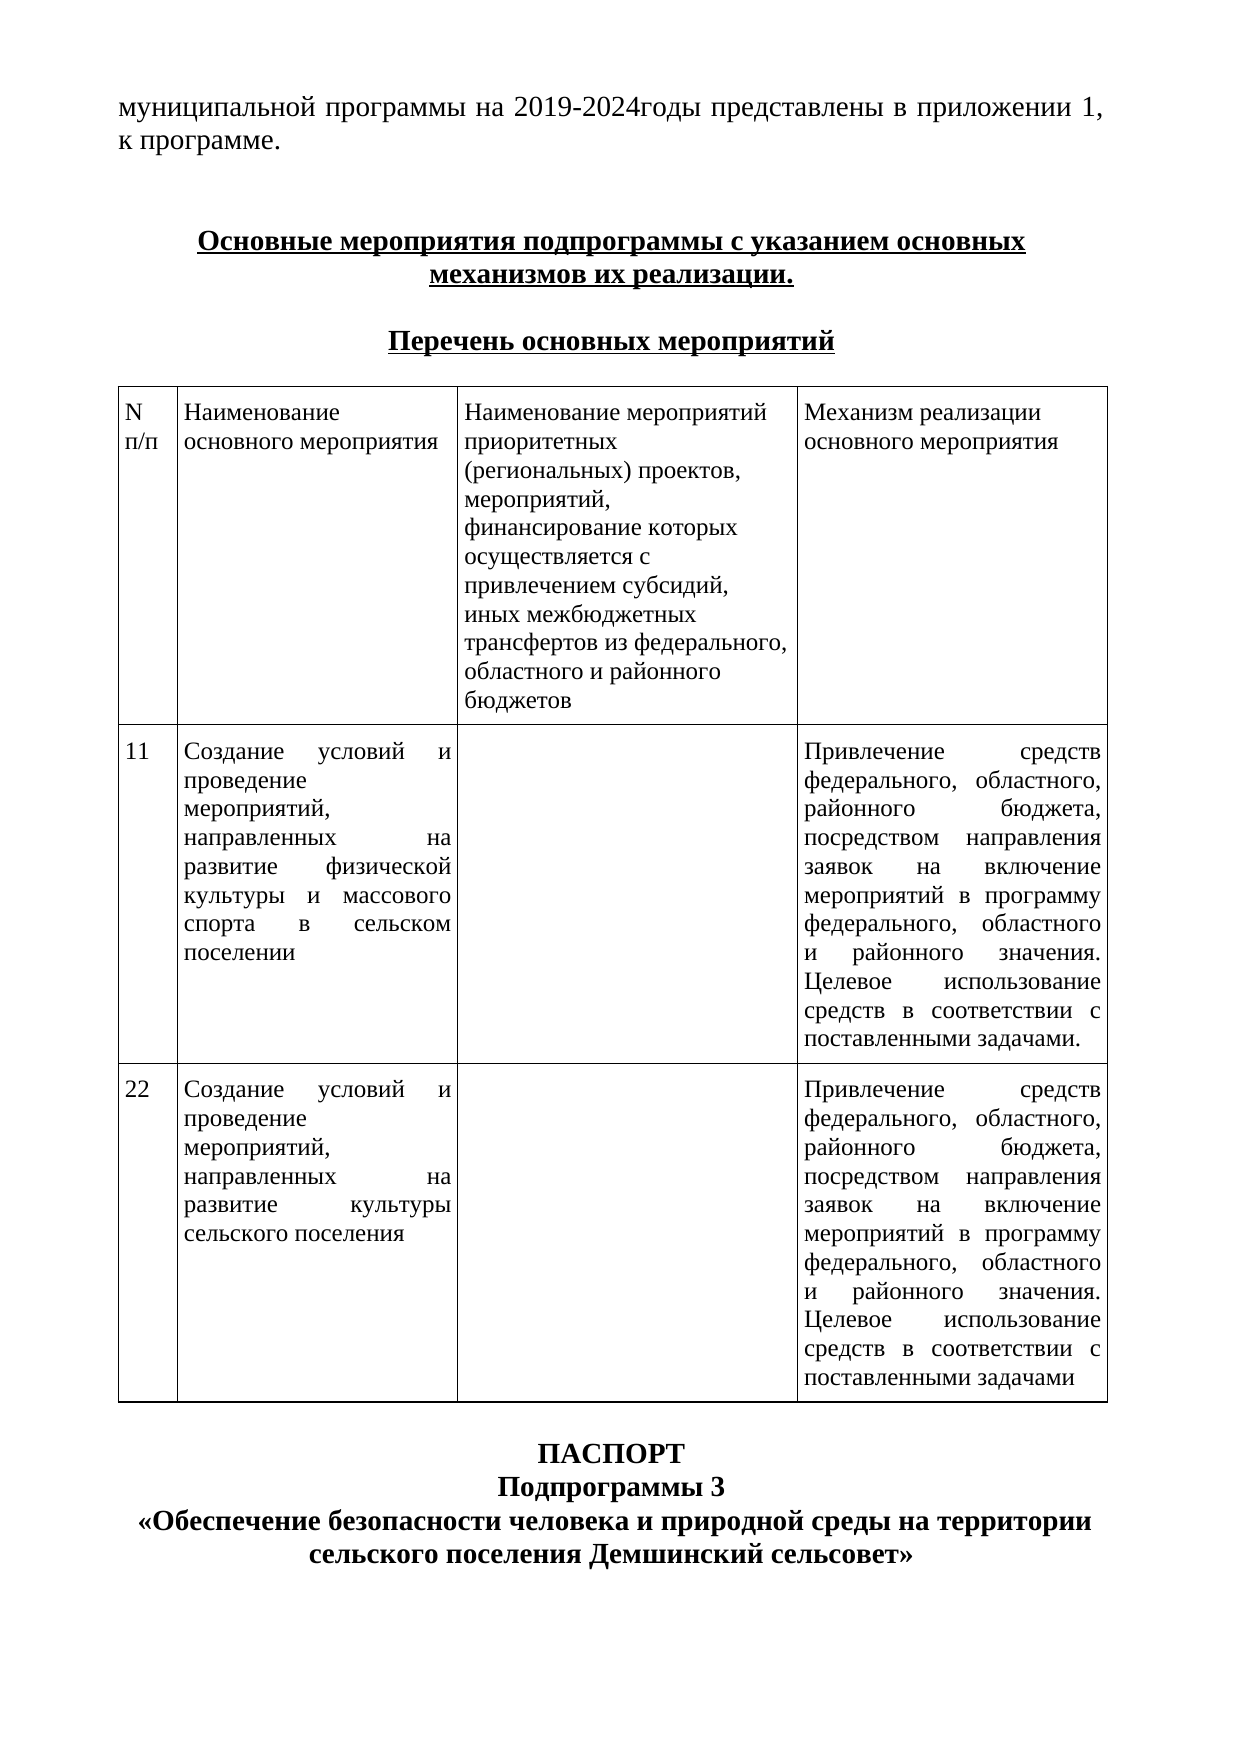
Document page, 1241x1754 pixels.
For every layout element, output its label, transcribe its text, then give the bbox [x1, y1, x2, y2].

table_cell 11 [119, 725, 177, 1063]
table_header Наименование мероприятий приоритетных (региональных) проектов, мероприятий, финансирование которых осуществляется с привлечением субсидий, иных межбюджетных трансфертов из федерального, областного и районного бюджетов [458, 387, 797, 724]
text ПАСПОРТ [118, 1436, 1104, 1469]
table_header Наименование основного мероприятия [178, 387, 457, 724]
table_cell Привлечение средств федерального, областного, районного бюджета, посредством направления заявок на включение мероприятий в программу федерального, областного и районного значения. Целевое использование средств в соответствии с поставленными задачами. [798, 725, 1107, 1063]
text Основные мероприятия подпрограммы с указанием основных механизмов их реализации. [118, 223, 1104, 290]
table_header N п/п [119, 387, 177, 724]
text Подпрограммы 3 [118, 1469, 1104, 1503]
table_cell Создание условий и проведение мероприятий, направленных на развитие физической культуры и массового спорта в сельском поселении [178, 725, 457, 1063]
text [118, 89, 1104, 156]
table_cell [458, 725, 797, 1063]
table_cell Привлечение средств федерального, областного, районного бюджета, посредством направления заявок на включение мероприятий в программу федерального, областного и районного значения. Целевое использование средств в соответствии с поставленными задачами [798, 1064, 1107, 1401]
text «Обеспечение безопасности человека и природной среды на территории сельского поселения Демшинский сельсовет» [118, 1503, 1104, 1570]
table_cell Создание условий и проведение мероприятий, направленных на развитие культуры сельского поселения [178, 1064, 457, 1401]
table_cell [458, 1064, 797, 1401]
table_cell 22 [119, 1064, 177, 1401]
text Перечень основных мероприятий [118, 323, 1104, 357]
table_header Механизм реализации основного мероприятия [798, 387, 1107, 724]
